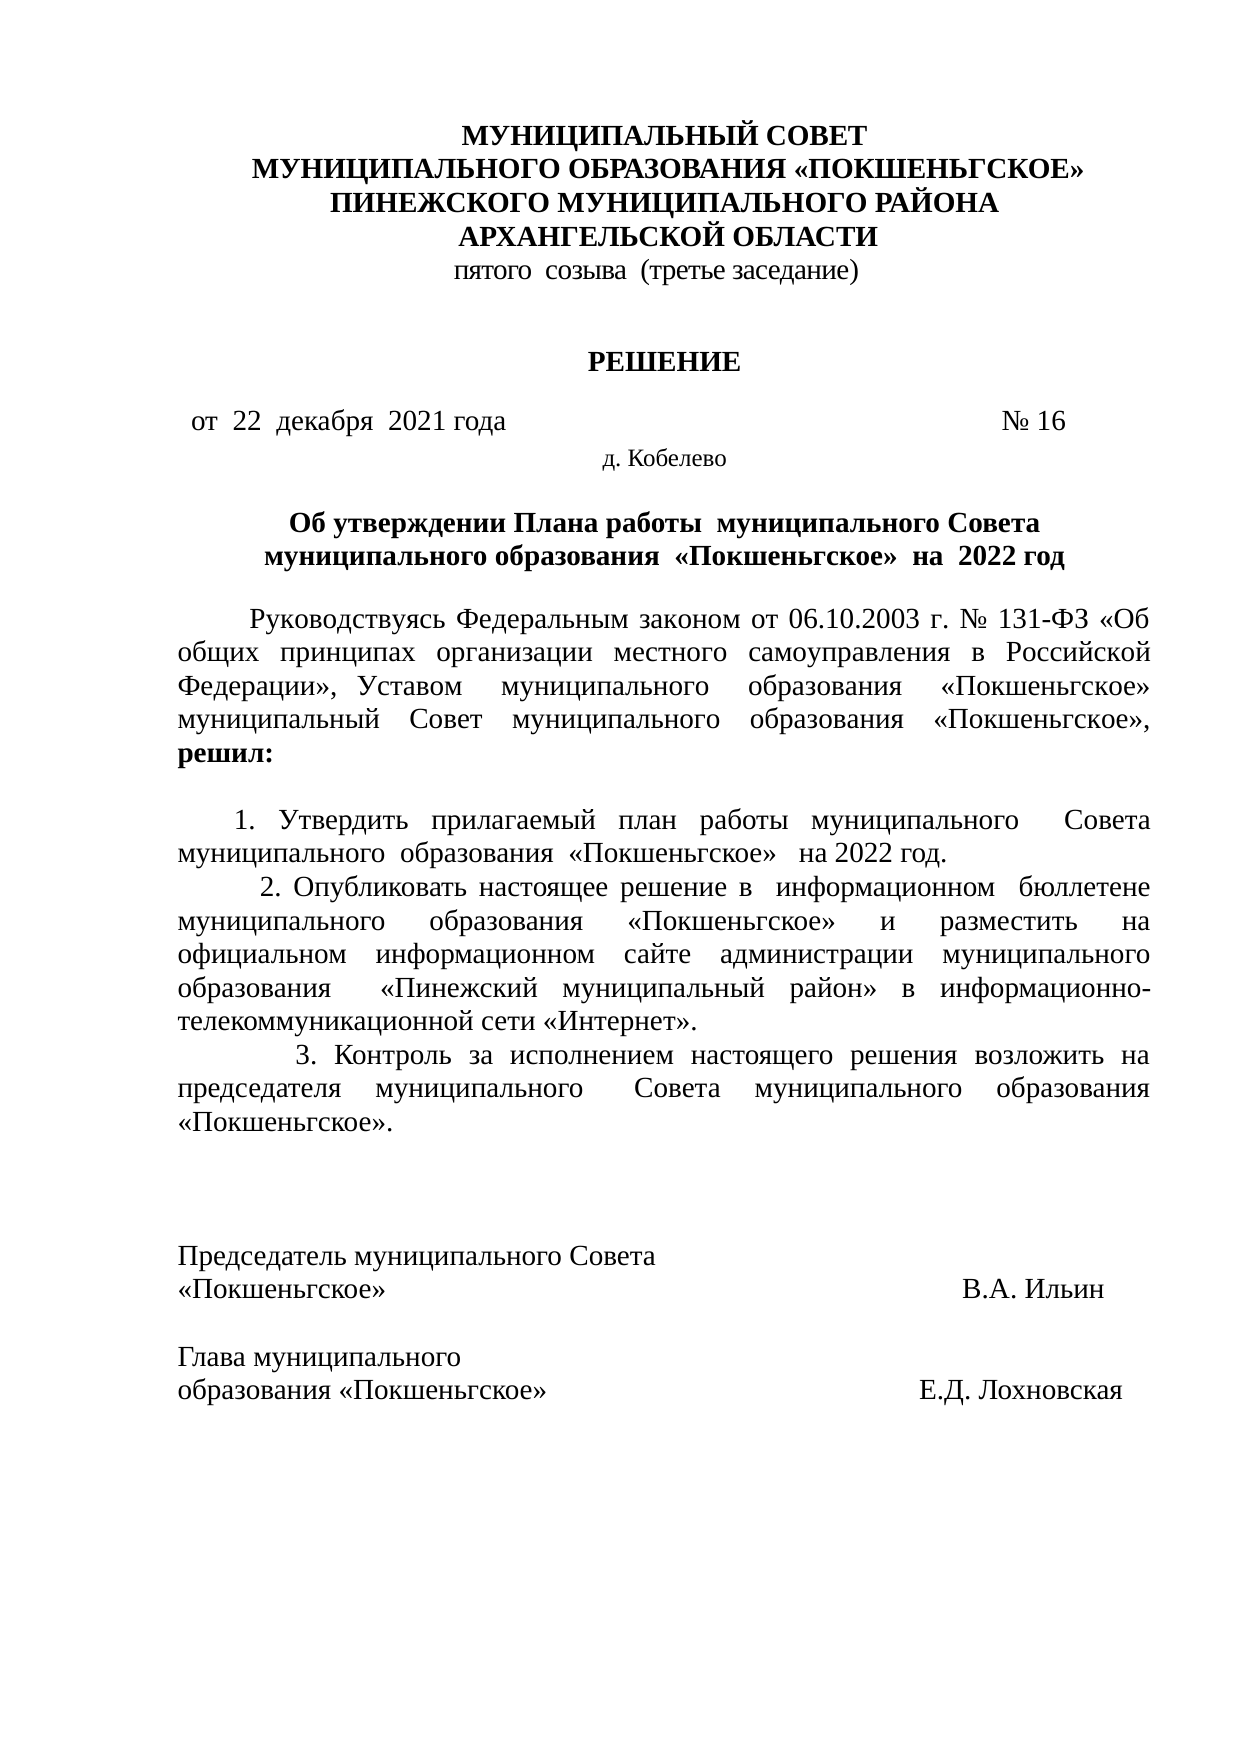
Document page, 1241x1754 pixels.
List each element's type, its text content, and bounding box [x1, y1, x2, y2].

text образования «Покшеньгское» Е.Д. Лохновская [177, 1372, 1152, 1406]
text Руководствуясь Федеральным законом от 06.10.2003 г. № 131-ФЗ «Об общих принципах организации местного самоуправления в Российской Федерации», Уставом муниципального образования «Покшеньгское» муниципальный Совет муниципального образования «Покшеньгское», решил: [177, 601, 1152, 768]
text АРХАНГЕЛЬСКОЙ ОБЛАСТИ [177, 219, 1152, 252]
text Председатель муниципального Совета [177, 1238, 1152, 1272]
text МУНИЦИПАЛЬНОГО ОБРАЗОВАНИЯ «ПОКШЕНЬГСКОЕ» ПИНЕЖСКОГО МУНИЦИПАЛЬНОГО РАЙОНА [177, 152, 1152, 219]
text муниципального образования «Покшеньгское» на 2022 год [177, 538, 1152, 572]
text 2. Опубликовать настоящее решение в информационном бюллетене муниципального образования «Покшеньгское» и разместить на официальном информационном сайте администрации муниципального образования «Пинежский муниципальный район» в информационно-телекоммуникационной сети «Интернет». [177, 869, 1152, 1037]
text 1. Утвердить прилагаемый план работы муниципального Совета муниципального образования «Покшеньгское» на 2022 год. [177, 802, 1152, 869]
subtitle от 22 декабря 2021 года № 16 [191, 403, 1088, 436]
text Глава муниципального [177, 1339, 1152, 1372]
subtitle РЕШЕНИЕ [177, 344, 1152, 378]
text Об утверждении Плана работы муниципального Совета [177, 505, 1152, 538]
text пятого созыва (третье заседание) [177, 252, 1136, 286]
text МУНИЦИПАЛЬНЫЙ СОВЕТ [177, 118, 1152, 152]
text «Покшеньгское» В.А. Ильин [177, 1272, 1152, 1305]
text д. Кобелево [177, 443, 1152, 471]
text 3. Контроль за исполнением настоящего решения возложить на председателя муниципального Совета муниципального образования «Покшеньгское». [177, 1037, 1152, 1137]
